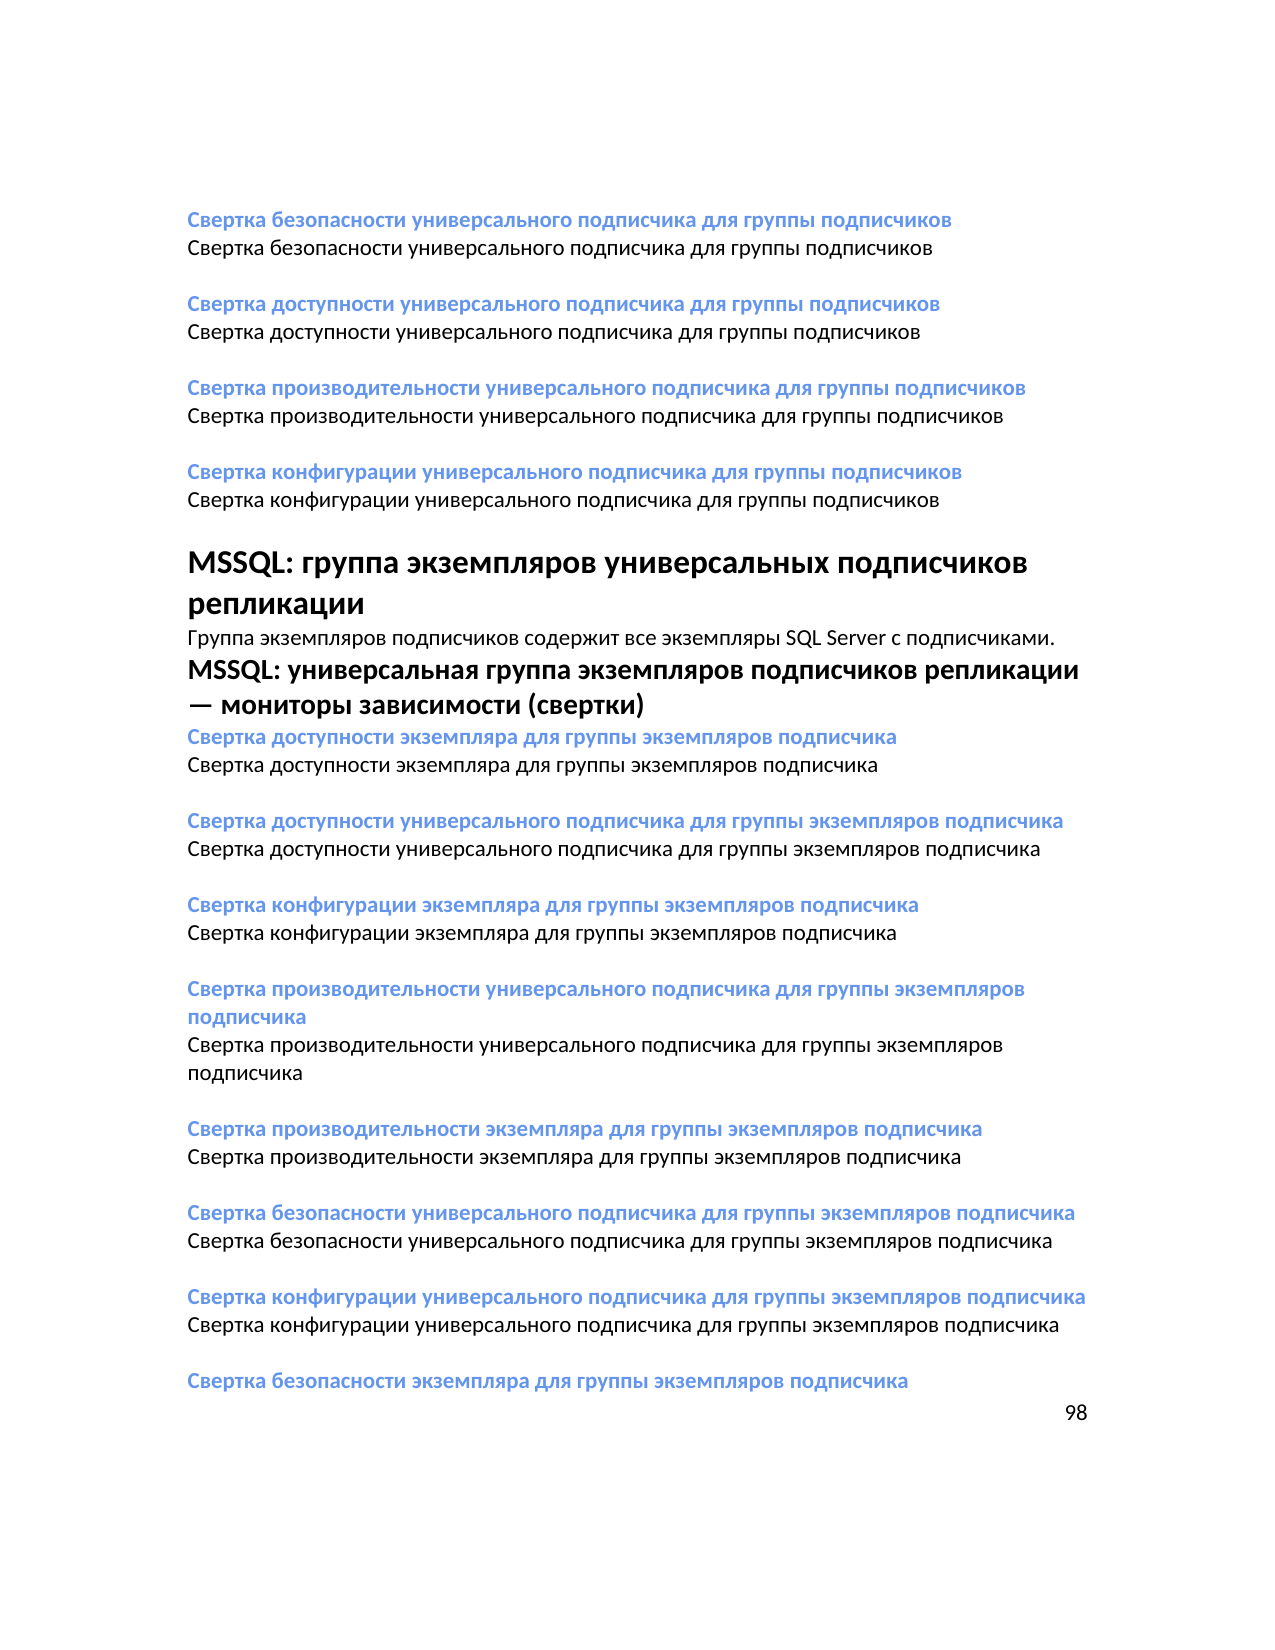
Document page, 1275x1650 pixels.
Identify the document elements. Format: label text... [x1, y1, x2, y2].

text Свертка производительности универсального подписчика для группы подписчиков [187, 401, 1087, 429]
text Свертка производительности экземпляра для группы экземпляров подписчика [187, 1114, 1087, 1142]
text Свертка производительности универсального подписчика для группы экземпляров подписчика [187, 1030, 1087, 1086]
text Свертка безопасности универсального подписчика для группы подписчиков [187, 233, 1087, 261]
text Свертка конфигурации универсального подписчика для группы экземпляров подписчика [187, 1311, 1087, 1338]
text Свертка доступности экземпляра для группы экземпляров подписчика [187, 722, 1087, 750]
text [187, 1367, 1087, 1394]
text Свертка производительности универсального подписчика для группы подписчиков [187, 373, 1087, 401]
text MSSQL: группа экземпляров универсальных подписчиков репликации [187, 541, 1087, 623]
text MSSQL: универсальная группа экземпляров подписчиков репликации — мониторы зависимости (свертки) [187, 651, 1087, 722]
text Свертка доступности универсального подписчика для группы подписчиков [187, 317, 1087, 345]
text Свертка производительности универсального подписчика для группы экземпляров подписчика [187, 974, 1087, 1030]
text Свертка доступности экземпляра для группы экземпляров подписчика [187, 750, 1087, 778]
text Свертка производительности экземпляра для группы экземпляров подписчика [187, 1142, 1087, 1170]
text Свертка безопасности универсального подписчика для группы экземпляров подписчика [187, 1198, 1087, 1226]
text Свертка доступности универсального подписчика для группы экземпляров подписчика [187, 806, 1087, 834]
text Свертка конфигурации экземпляра для группы экземпляров подписчика [187, 918, 1087, 946]
text Свертка конфигурации универсального подписчика для группы экземпляров подписчика [187, 1282, 1087, 1311]
text Свертка безопасности универсального подписчика для группы экземпляров подписчика [187, 1226, 1087, 1254]
text Свертка конфигурации универсального подписчика для группы подписчиков [187, 457, 1087, 485]
text Свертка конфигурации универсального подписчика для группы подписчиков [187, 485, 1087, 513]
text Свертка доступности универсального подписчика для группы подписчиков [187, 289, 1087, 317]
text Свертка безопасности универсального подписчика для группы подписчиков [187, 205, 1087, 233]
text Свертка доступности универсального подписчика для группы экземпляров подписчика [187, 834, 1087, 862]
text Свертка конфигурации экземпляра для группы экземпляров подписчика [187, 890, 1087, 918]
text Группа экземпляров подписчиков содержит все экземпляры SQL Server с подписчиками. [187, 623, 1087, 651]
